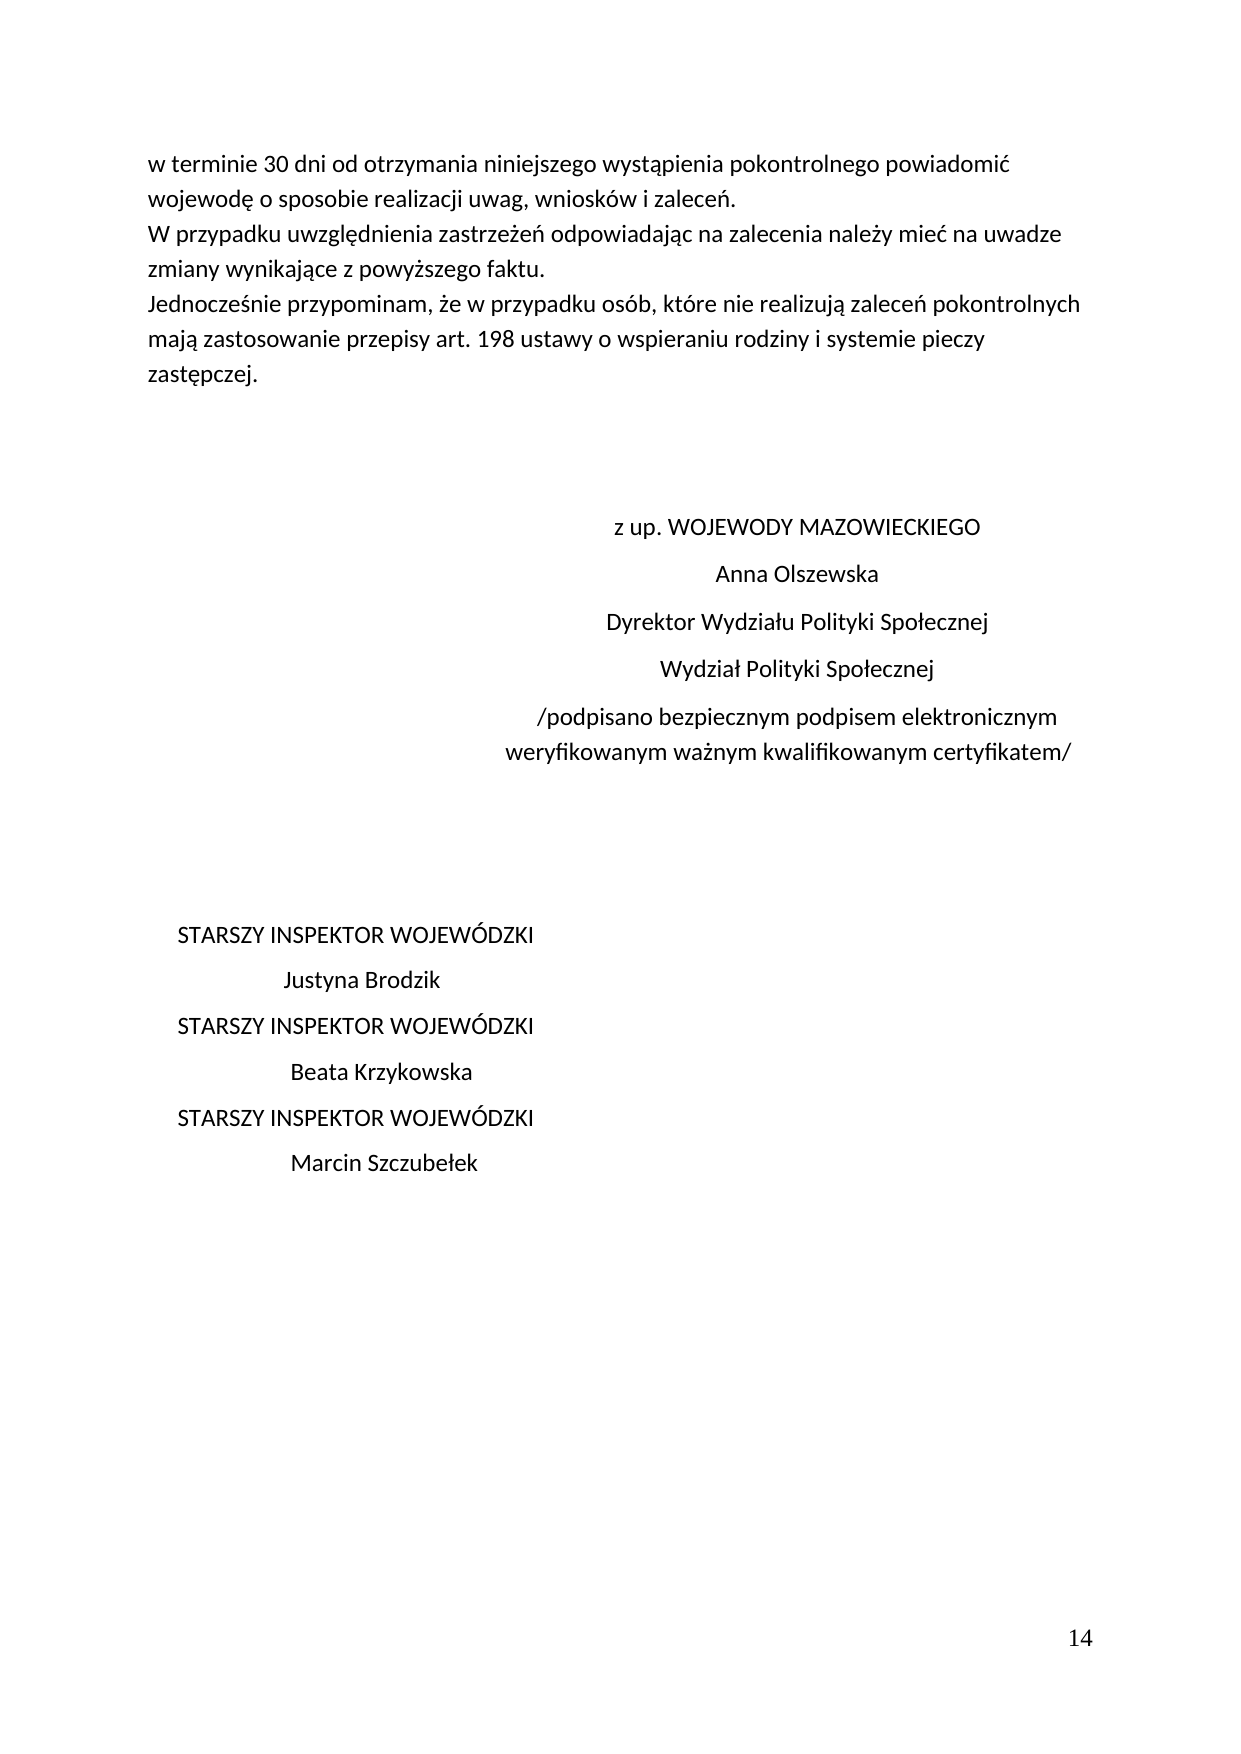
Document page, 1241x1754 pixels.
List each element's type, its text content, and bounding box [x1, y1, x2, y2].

text Beata Krzykowska [177, 1056, 1004, 1087]
text Jednocześnie przypominam, że w przypadku osób, które nie realizują zaleceń pokontrolnych mają zastosowanie przepisy art. 198 ustawy o wspieraniu rodziny i systemie pieczy zastępczej. [148, 288, 1092, 388]
text z up. WOJEWODY MAZOWIECKIEGO [502, 511, 1092, 541]
text STARSZY INSPEKTOR WOJEWÓDZKI [177, 1102, 1004, 1132]
text Wydział Polityki Społecznej [502, 653, 1092, 684]
text /podpisano bezpiecznym podpisem elektronicznym [502, 701, 1092, 731]
text Anna Olszewska [502, 558, 1092, 589]
text STARSZY INSPEKTOR WOJEWÓDZKI [177, 1010, 1004, 1041]
text W przypadku uwzględnienia zastrzeżeń odpowiadając na zalecenia należy mieć na uwadze zmiany wynikające z powyższego faktu. [148, 218, 1092, 283]
text w terminie 30 dni od otrzymania niniejszego wystąpienia pokontrolnego powiadomić wojewodę o sposobie realizacji uwag, wniosków i zaleceń. [148, 148, 1092, 213]
text Dyrektor Wydziału Polityki Społecznej [502, 606, 1092, 636]
text Marcin Szczubełek [177, 1147, 1004, 1178]
text weryfikowanym ważnym kwalifikowanym certyfikatem/ STARSZY INSPEKTOR WOJEWÓDZKI [177, 736, 1092, 949]
text Justyna Brodzik [148, 964, 1092, 995]
